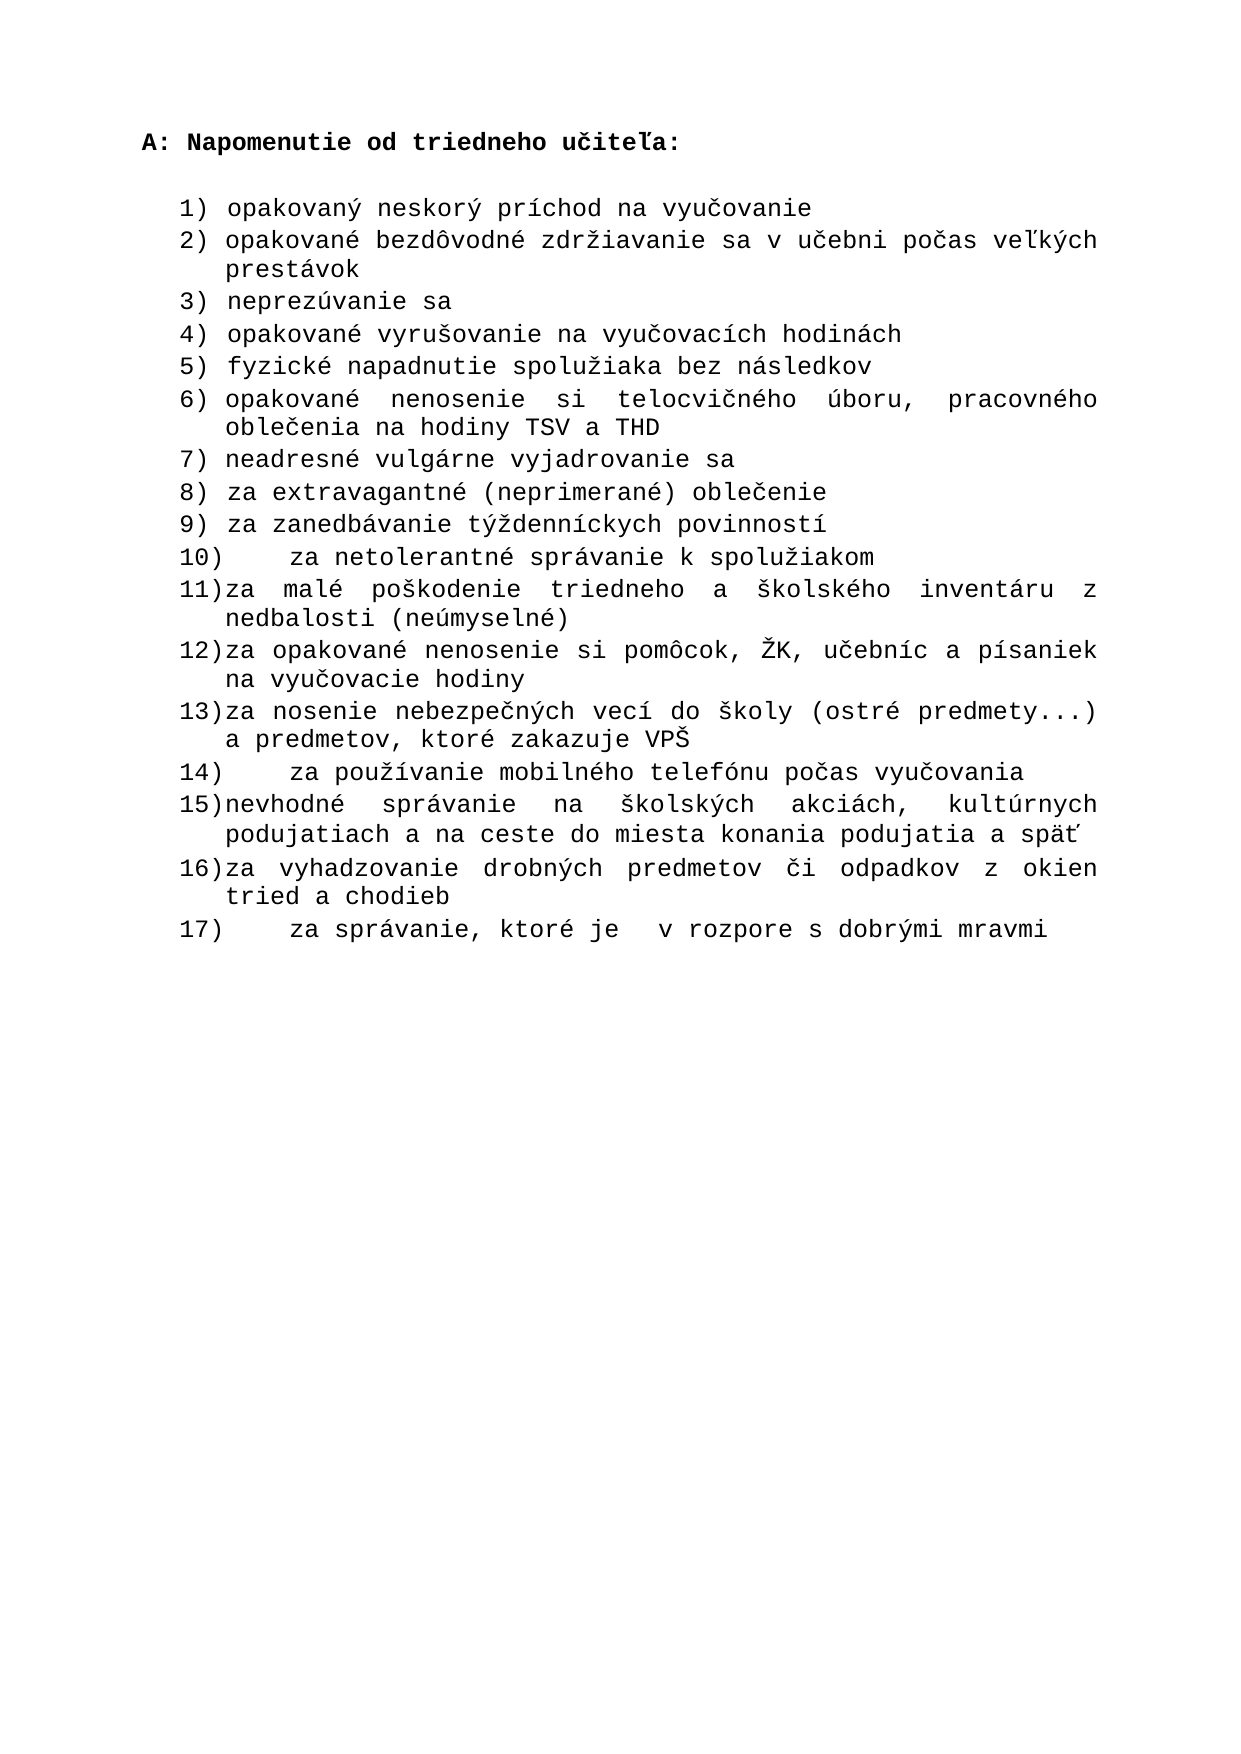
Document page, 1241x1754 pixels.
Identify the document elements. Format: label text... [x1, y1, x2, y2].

list za vyhadzovanie drobných predmetov či odpadkov z okien tried a chodieb [179, 856, 1098, 912]
list za používanie mobilného telefónu počas vyučovania [142, 759, 1098, 788]
subtitle A: Napomenutie od triedneho učiteľa: [142, 129, 1098, 158]
list za malé poškodenie triedneho a školského inventáru z nedbalosti (neúmyselné) [179, 577, 1098, 634]
list za správanie, ktoré je v rozpore s dobrými mravmi [142, 916, 1098, 945]
list fyzické napadnutie spolužiaka bez následkov [142, 354, 1098, 382]
list opakované nenosenie si telocvičného úboru, pracovného oblečenia na hodiny TSV a THD [179, 386, 1098, 443]
list opakované vyrušovanie na vyučovacích hodinách [142, 321, 1098, 349]
list opakované bezdôvodné zdržiavanie sa v učebni počas veľkých prestávok [179, 228, 1098, 284]
list za opakované nenosenie si pomôcok, ŽK, učebníc a písaniek na vyučovacie hodiny [179, 638, 1098, 694]
list neadresné vulgárne vyjadrovanie sa [179, 447, 1098, 475]
list opakovaný neskorý príchod na vyučovanie [142, 195, 1098, 224]
list za zanedbávanie týždenníckych povinností [142, 512, 1098, 540]
list za extravagantné (neprimerané) oblečenie [142, 479, 1098, 508]
list za netolerantné správanie k spolužiakom [142, 544, 1098, 573]
list za nosenie nebezpečných vecí do školy (ostré predmety...) a predmetov, ktoré zakazuje VPŠ [179, 699, 1098, 755]
list nevhodné správanie na školských akciách, kultúrnych podujatiach a na ceste do miesta konania podujatia a späť [179, 792, 1098, 850]
list neprezúvanie sa [142, 289, 1098, 317]
